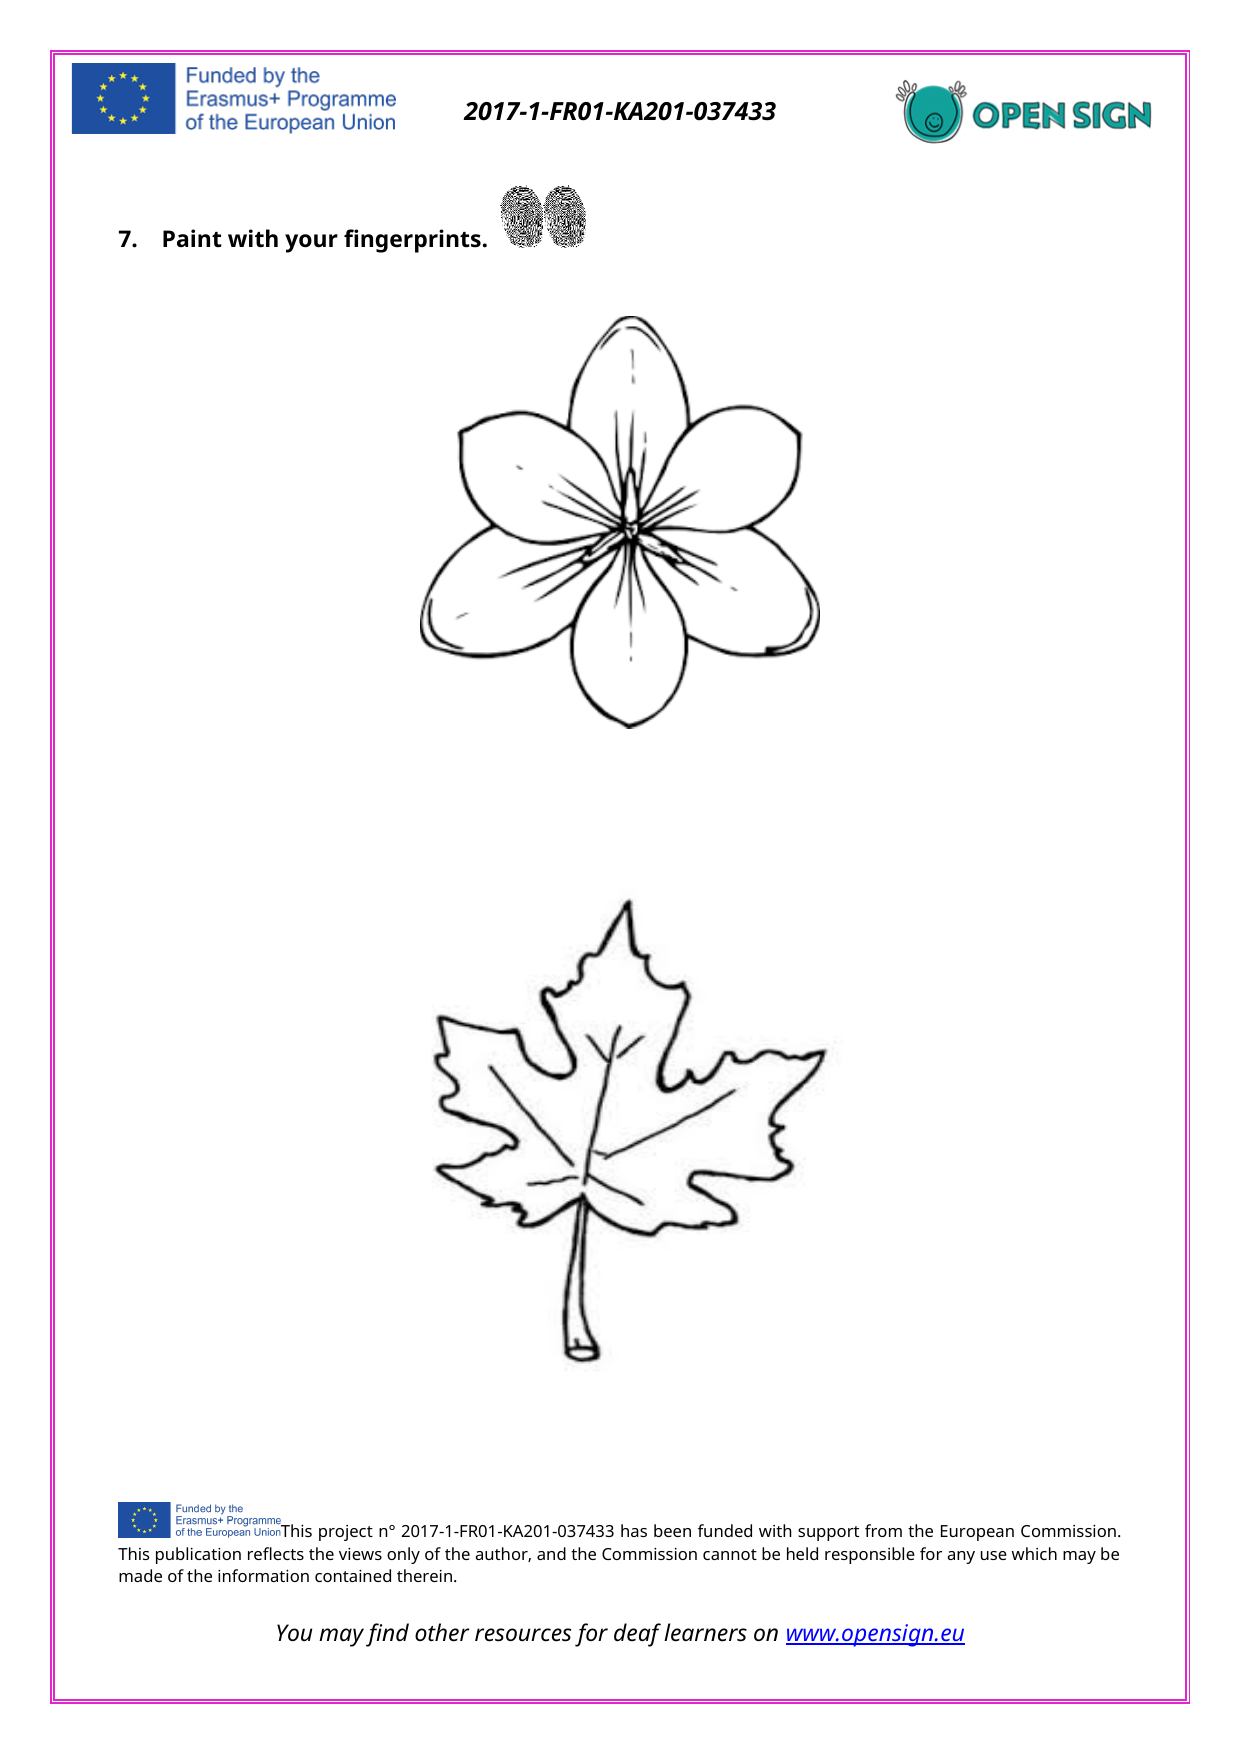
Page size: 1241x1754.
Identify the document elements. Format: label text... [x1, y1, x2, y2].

picture [71, 63, 396, 134]
list Paint with your fingerprints. [118, 185, 1122, 254]
picture [882, 70, 1180, 158]
picture [395, 884, 845, 1381]
picture [500, 185, 586, 248]
picture [118, 1502, 281, 1538]
picture [420, 316, 820, 729]
